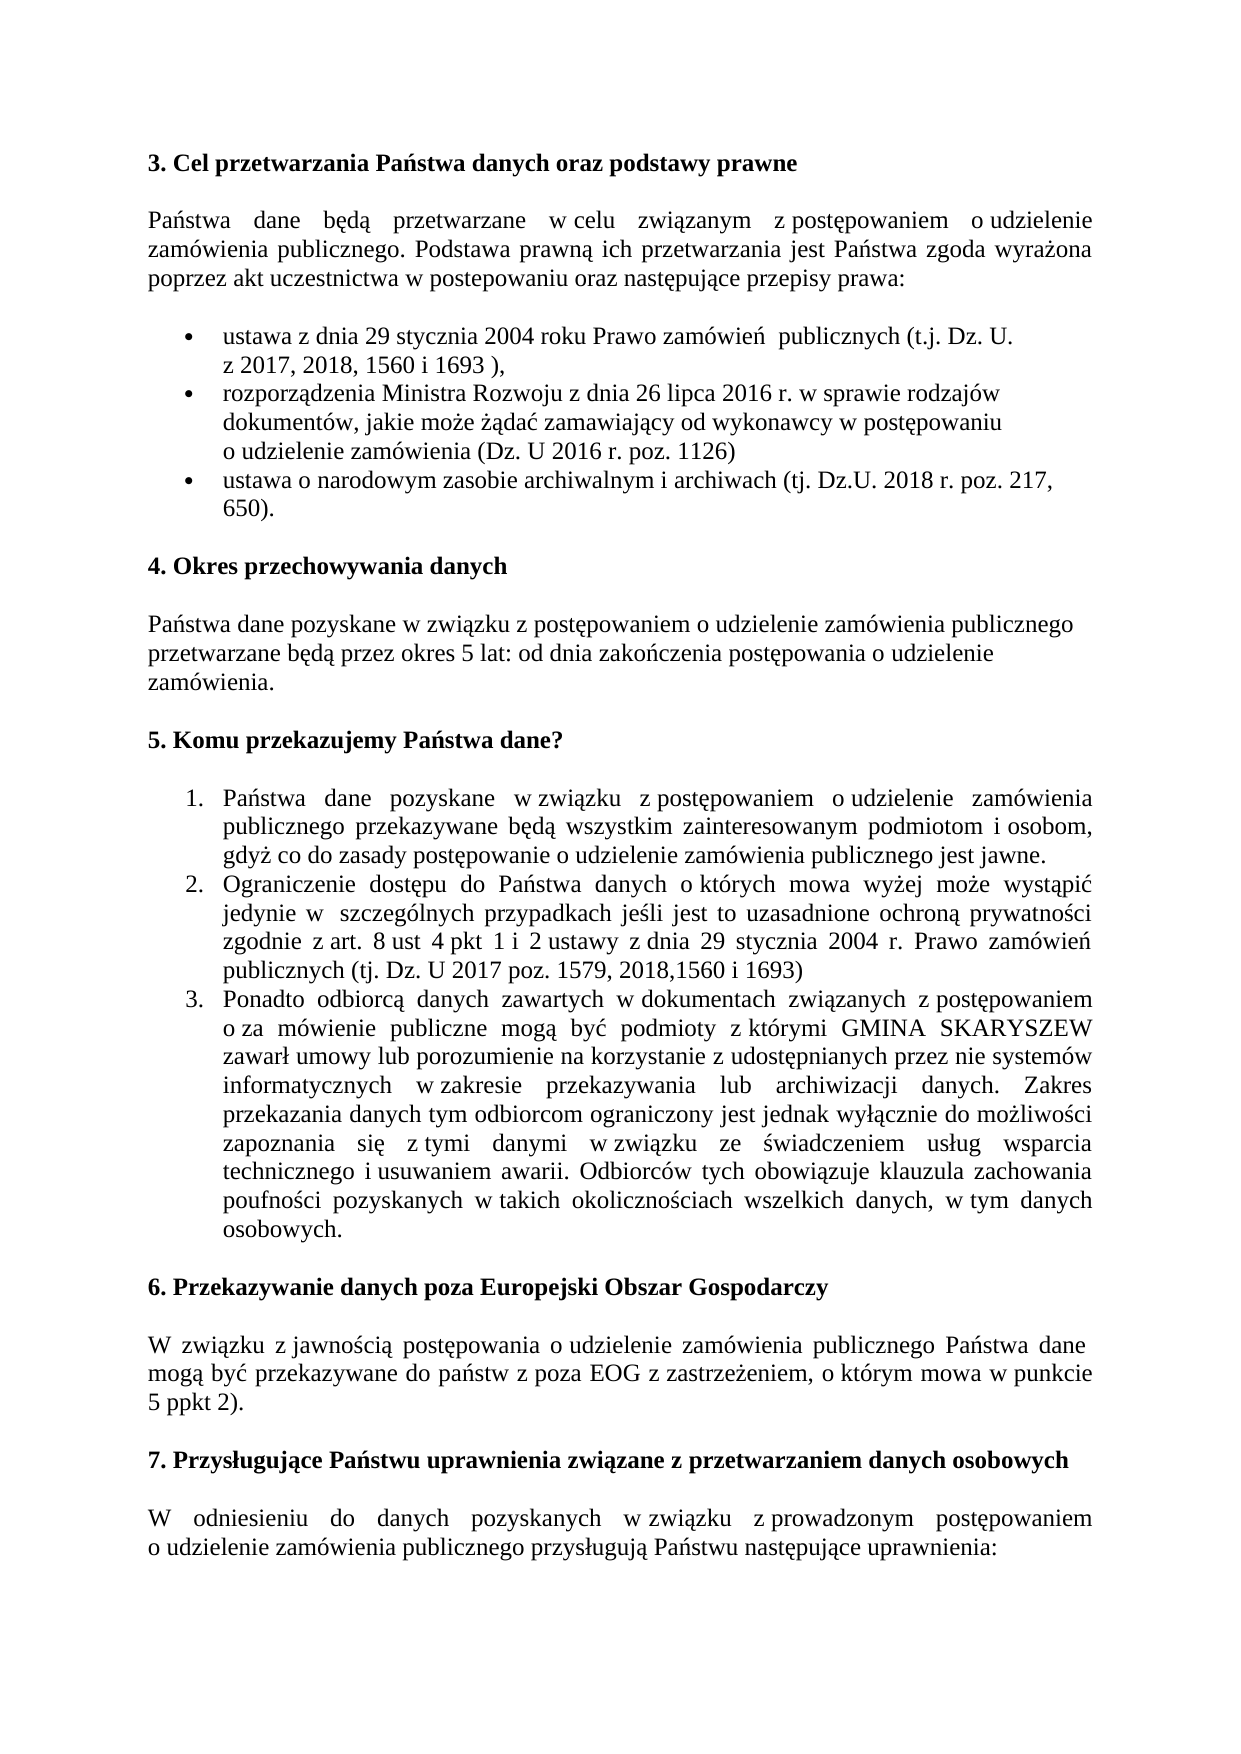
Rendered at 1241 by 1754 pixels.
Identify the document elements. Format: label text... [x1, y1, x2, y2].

list ustawa o narodowym zasobie archiwalnym i archiwach (tj. Dz.U. 2018 r. poz. 217, 650). [185, 465, 1093, 522]
text 7. Przysługujące Państwu uprawnienia związane z przetwarzaniem danych osobowych [148, 1445, 1093, 1474]
text W odniesieniu do danych pozyskanych w związku z prowadzonym postępowaniem o udzielenie zamówienia publicznego przysługują Państwu następujące uprawnienia: [148, 1503, 1093, 1561]
list ustawa z dnia 29 stycznia 2004 roku Prawo zamówień publicznych (t.j. Dz. U. z 2017, 2018, 1560 i 1693 ), [185, 321, 1093, 378]
text 6. Przekazywanie danych poza Europejski Obszar Gospodarczy [148, 1272, 1093, 1301]
list Państwa dane pozyskane w związku z postępowaniem o udzielenie zamówienia publicznego przekazywane będą wszystkim zainteresowanym podmiotom i osobom, gdyż co do zasady postępowanie o udzielenie zamówienia publicznego jest jawne. [185, 783, 1093, 869]
text 3. Cel przetwarzania Państwa danych oraz podstawy prawne [148, 148, 1093, 176]
text Państwa dane będą przetwarzane w celu związanym z postępowaniem o udzielenie zamówienia publicznego. Podstawa prawną ich przetwarzania jest Państwa zgoda wyrażona poprzez akt uczestnictwa w postepowaniu oraz następujące przepisy prawa: [148, 206, 1093, 292]
list Ograniczenie dostępu do Państwa danych o których mowa wyżej może wystąpić jedynie w szczególnych przypadkach jeśli jest to uzasadnione ochroną prywatności zgodnie z art. 8 ust 4 pkt 1 i 2 ustawy z dnia 29 stycznia 2004 r. Prawo zamówień publicznych (tj. Dz. U 2017 poz. 1579, 2018,1560 i 1693) [185, 869, 1093, 984]
text 4. Okres przechowywania danych [148, 551, 1093, 580]
text 5. Komu przekazujemy Państwa dane? [148, 725, 1093, 753]
list Ponadto odbiorcą danych zawartych w dokumentach związanych z postępowaniem o za mówienie publiczne mogą być podmioty z którymi GMINA SKARYSZEW zawarł umowy lub porozumienie na korzystanie z udostępnianych przez nie systemów informatycznych w zakresie przekazywania lub archiwizacji danych. Zakres przekazania danych tym odbiorcom ograniczony jest jednak wyłącznie do możliwości zapoznania się z tymi danymi w związku ze świadczeniem usług wsparcia technicznego i usuwaniem awarii. Odbiorców tych obowiązuje klauzula zachowania poufności pozyskanych w takich okolicznościach wszelkich danych, w tym danych osobowych. [185, 984, 1093, 1243]
list rozporządzenia Ministra Rozwoju z dnia 26 lipca 2016 r. w sprawie rodzajów dokumentów, jakie może żądać zamawiający od wykonawcy w postępowaniu o udzielenie zamówienia (Dz. U 2016 r. poz. 1126) [185, 378, 1093, 465]
text W związku z jawnością postępowania o udzielenie zamówienia publicznego Państwa dane mogą być przekazywane do państw z poza EOG z zastrzeżeniem, o którym mowa w punkcie 5 ppkt 2). [148, 1330, 1093, 1416]
text Państwa dane pozyskane w związku z postępowaniem o udzielenie zamówienia publicznego przetwarzane będą przez okres 5 lat: od dnia zakończenia postępowania o udzielenie zamówienia. [148, 609, 1093, 696]
